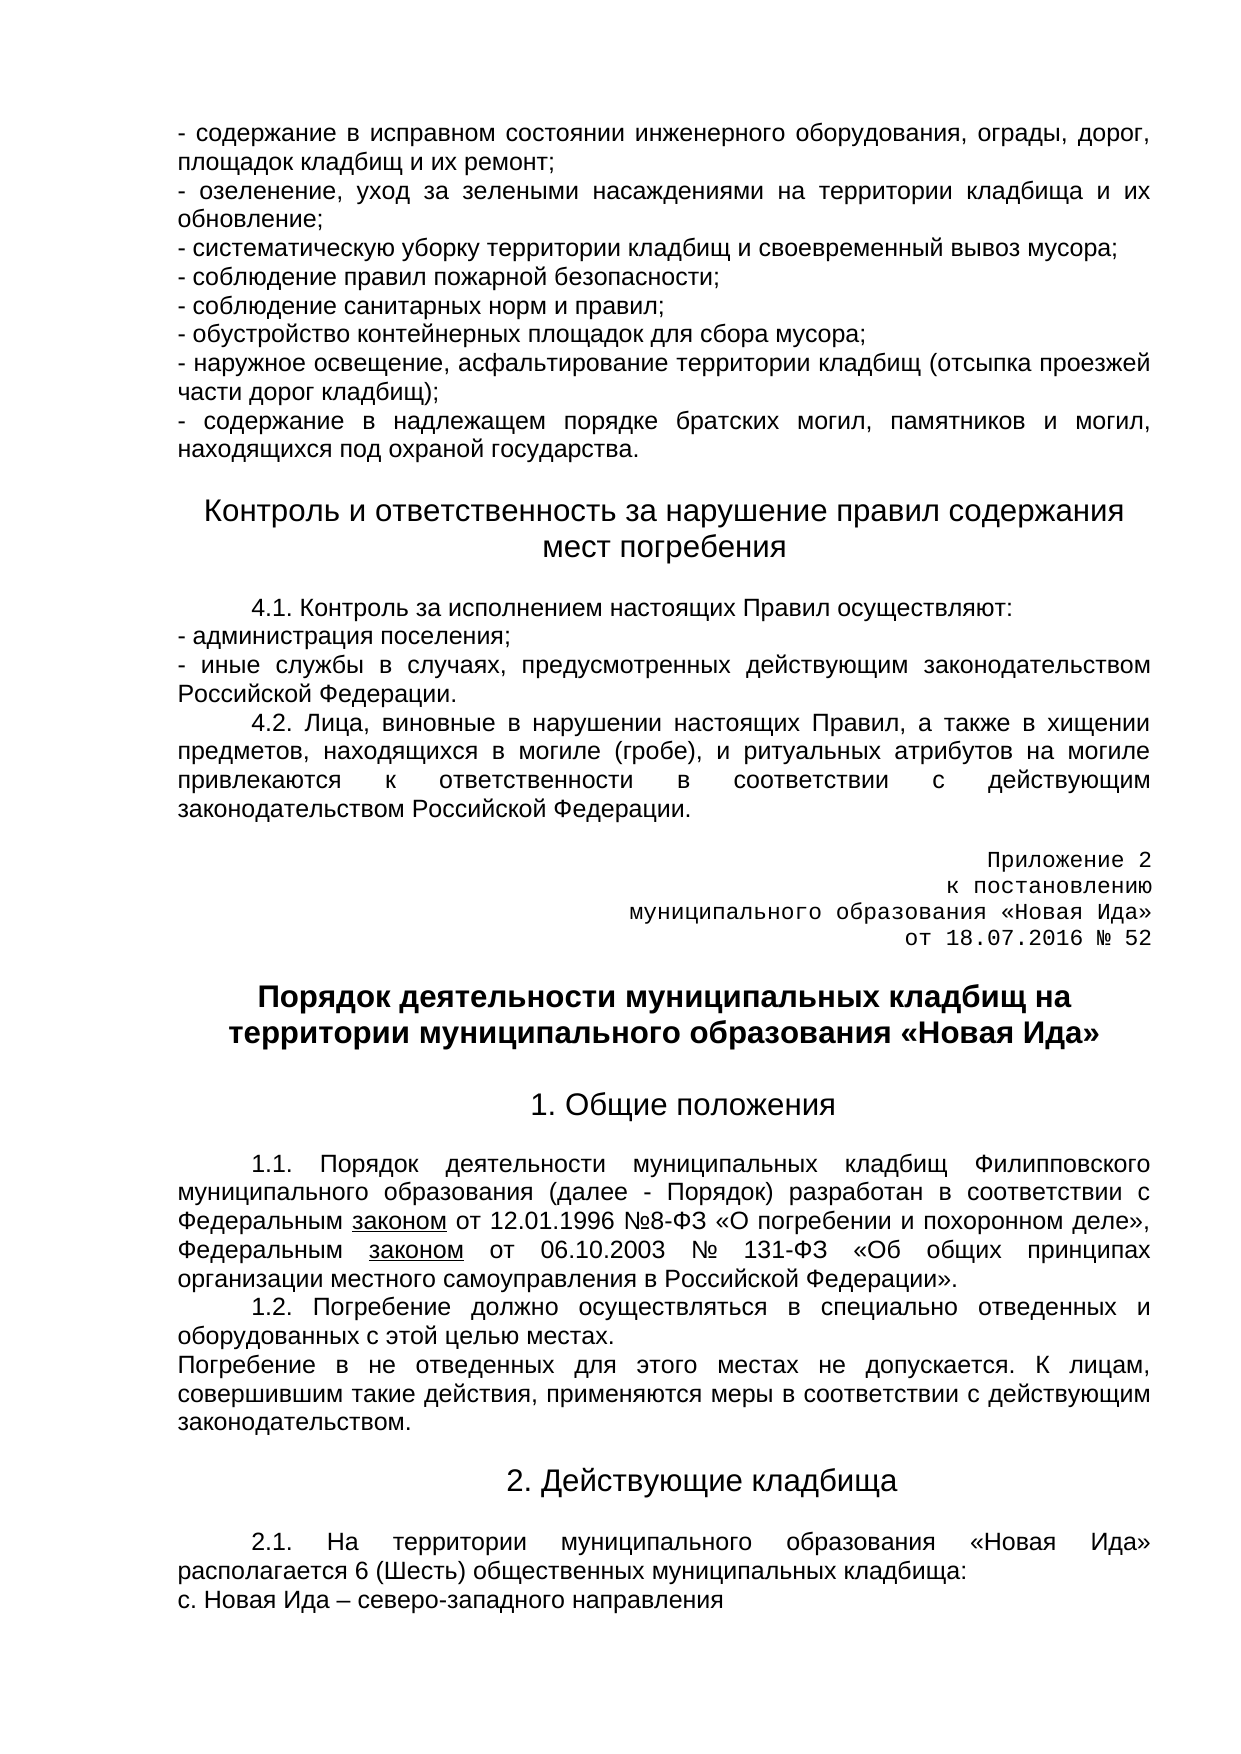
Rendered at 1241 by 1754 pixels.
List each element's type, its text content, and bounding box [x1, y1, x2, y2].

text - озеленение, уход за зелеными насаждениями на территории кладбища и их обновление; [177, 176, 1152, 233]
text 2. Действующие кладбища [252, 1462, 1152, 1498]
text 1.2. Погребение должно осуществляться в специально отведенных и оборудованных с этой целью местах. [177, 1292, 1152, 1350]
text - систематическую уборку территории кладбищ и своевременный вывоз мусора; [177, 233, 1152, 262]
text - содержание в надлежащем порядке братских могил, памятников и могил, находящихся под охраной государства. [177, 406, 1152, 463]
text - иные службы в случаях, предусмотренных действующим законодательством Российской Федерации. [177, 650, 1152, 707]
text - соблюдение правил пожарной безопасности; [177, 262, 1152, 291]
text - содержание в исправном состоянии инженерного оборудования, ограды, дорог, площадок кладбищ и их ремонт; [177, 118, 1152, 176]
text 1.1. Порядок деятельности муниципальных кладбищ Филипповского муниципального образования (далее - Порядок) разработан в соответствии с Федеральным законом от 12.01.1996 №8-ФЗ «О погребении и похоронном деле», Федеральным законом от 06.10.2003 № 131-ФЗ «Об общих принципах организации местного самоуправления в Российской Федерации». [177, 1149, 1152, 1292]
text Приложение 2 [177, 849, 1152, 875]
text 4.2. Лица, виновные в нарушении настоящих Правил, а также в хищении предметов, находящихся в могиле (гробе), и ритуальных атрибутов на могиле привлекаются к ответственности в соответствии с действующим законодательством Российской Федерации. [177, 707, 1152, 822]
text - обустройство контейнерных площадок для сбора мусора; [177, 319, 1152, 348]
text с. Новая Ида – северо-западного направления [177, 1585, 1152, 1613]
text - наружное освещение, асфальтирование территории кладбищ (отсыпка проезжей части дорог кладбищ); [177, 348, 1152, 406]
text - соблюдение санитарных норм и правил; [177, 291, 1152, 319]
text 2.1. На территории муниципального образования «Новая Ида» располагается 6 (Шесть) общественных муниципальных кладбища: [177, 1527, 1152, 1585]
text муниципального образования «Новая Ида» [177, 901, 1152, 927]
text от 18.07.2016 № 52 [177, 927, 1152, 953]
text 1. Общие положения [215, 1086, 1152, 1122]
text - администрация поселения; [177, 621, 1152, 650]
text к постановлению [177, 875, 1152, 901]
text Контроль и ответственность за нарушение правил содержания мест погребения [177, 492, 1152, 564]
text Погребение в не отведенных для этого местах не допускается. К лицам, совершившим такие действия, применяются меры в соответствии с действующим законодательством. [177, 1350, 1152, 1436]
text Порядок деятельности муниципальных кладбищ на территории муниципального образования «Новая Ида» [177, 978, 1152, 1050]
text 4.1. Контроль за исполнением настоящих Правил осуществляют: [177, 592, 1152, 621]
